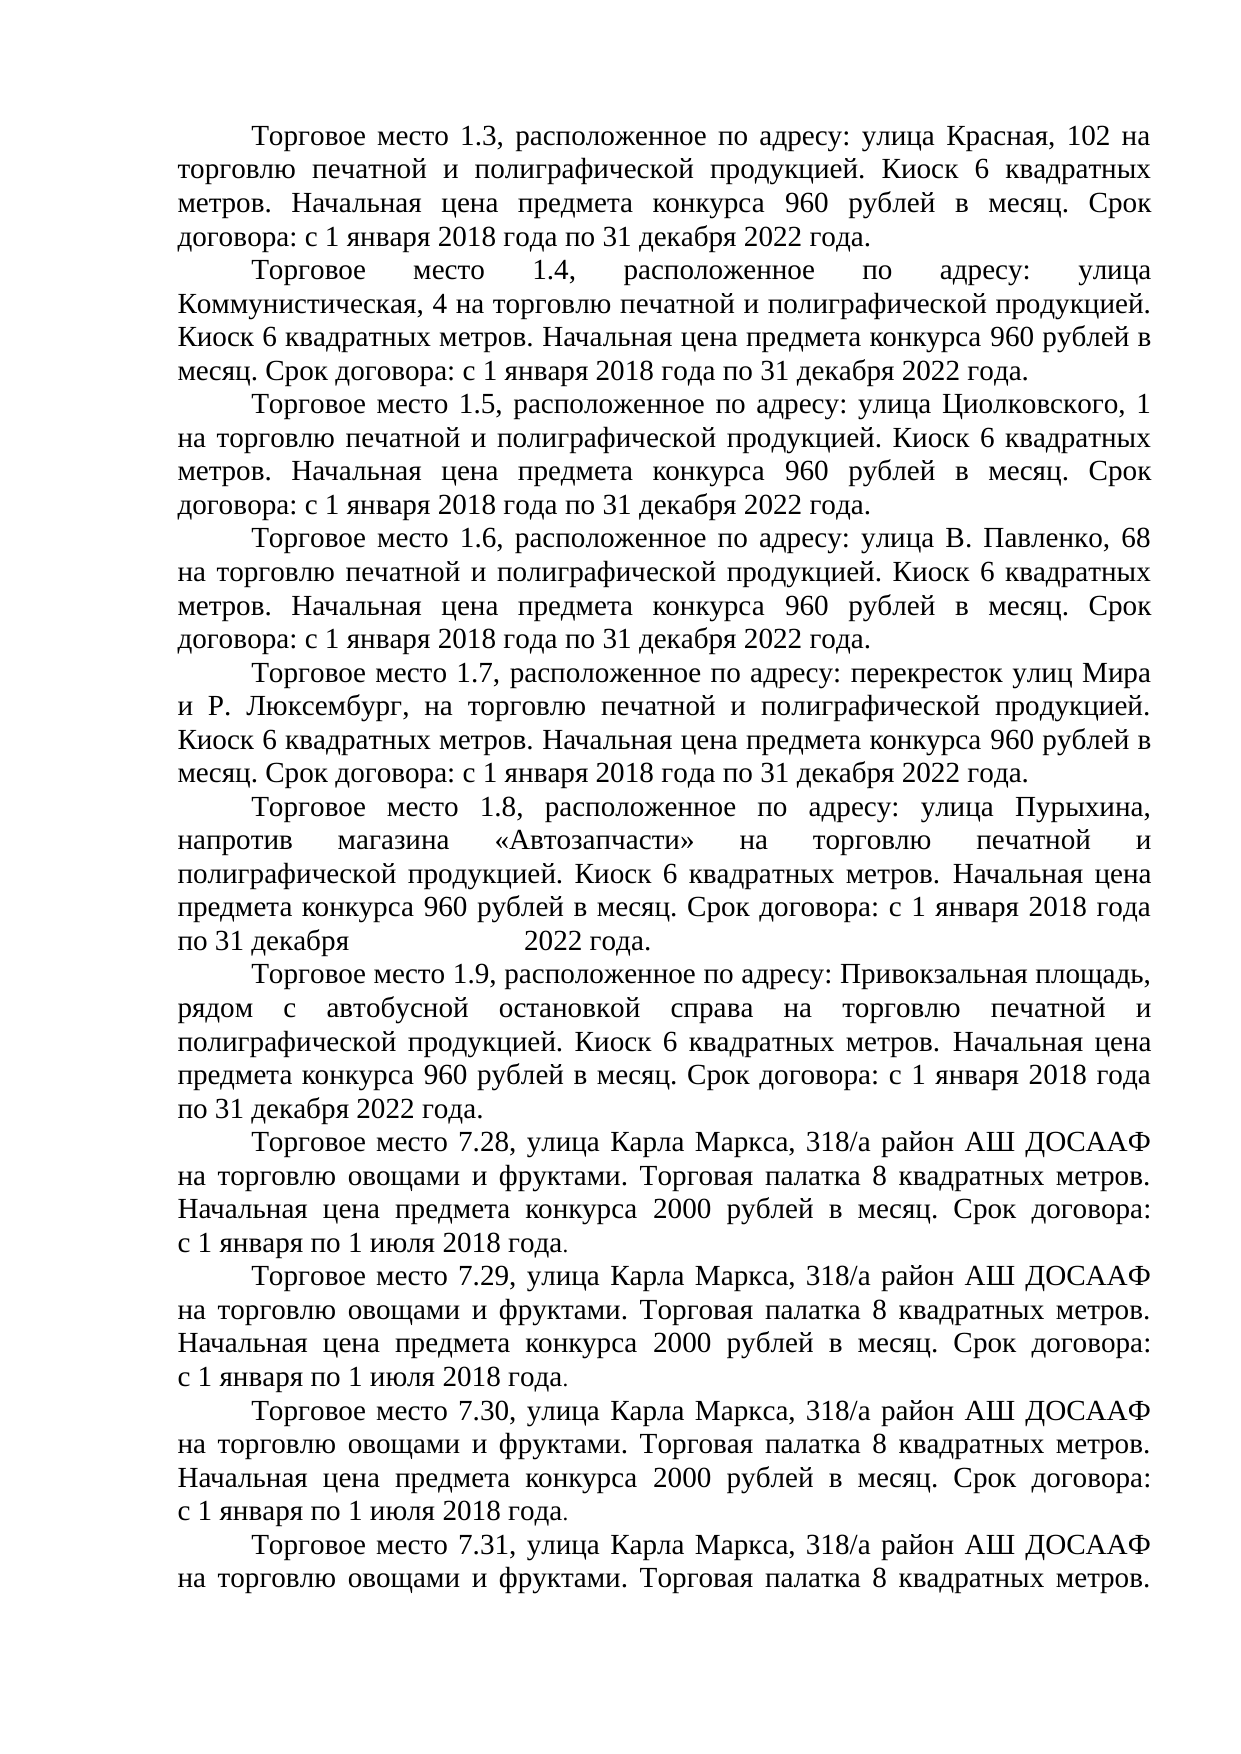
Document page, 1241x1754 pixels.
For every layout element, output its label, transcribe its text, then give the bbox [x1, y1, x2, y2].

text Торговое место 1.7, расположенное по адресу: перекресток улиц Мира и Р. Люксембург, на торговлю печатной и полиграфической продукцией. Киоск 6 квадратных метров. Начальная цена предмета конкурса 960 рублей в месяц. Срок договора: с 1 января 2018 года по 31 декабря 2022 года. [177, 655, 1152, 789]
text Торговое место 7.29, улица Карла Маркса, 318/а район АШ ДОСААФ на торговлю овощами и фруктами. Торговая палатка 8 квадратных метров. Начальная цена предмета конкурса 2000 рублей в месяц. Срок договора: с 1 января по 1 июля 2018 года. [177, 1258, 1152, 1393]
text Торговое место 7.30, улица Карла Маркса, 318/а район АШ ДОСААФ на торговлю овощами и фруктами. Торговая палатка 8 квадратных метров. Начальная цена предмета конкурса 2000 рублей в месяц. Срок договора: с 1 января по 1 июля 2018 года. [177, 1393, 1152, 1527]
text Торговое место 1.4, расположенное по адресу: улица Коммунистическая, 4 на торговлю печатной и полиграфической продукцией. Киоск 6 квадратных метров. Начальная цена предмета конкурса 960 рублей в месяц. Срок договора: с 1 января 2018 года по 31 декабря 2022 года. [177, 252, 1152, 386]
text Торговое место 1.6, расположенное по адресу: улица В. Павленко, 68 на торговлю печатной и полиграфической продукцией. Киоск 6 квадратных метров. Начальная цена предмета конкурса 960 рублей в месяц. Срок договора: с 1 января 2018 года по 31 декабря 2022 года. [177, 521, 1152, 655]
text Торговое место 1.8, расположенное по адресу: улица Пурыхина, напротив магазина «Автозапчасти» на торговлю печатной и полиграфической продукцией. Киоск 6 квадратных метров. Начальная цена предмета конкурса 960 рублей в месяц. Срок договора: с 1 января 2018 года по 31 декабря 2022 года. [177, 789, 1152, 957]
text Торговое место 1.9, расположенное по адресу: Привокзальная площадь, рядом с автобусной остановкой справа на торговлю печатной и полиграфической продукцией. Киоск 6 квадратных метров. Начальная цена предмета конкурса 960 рублей в месяц. Срок договора: с 1 января 2018 года по 31 декабря 2022 года. [177, 957, 1152, 1124]
text Торговое место 1.5, расположенное по адресу: улица Циолковского, 1 на торговлю печатной и полиграфической продукцией. Киоск 6 квадратных метров. Начальная цена предмета конкурса 960 рублей в месяц. Срок договора: с 1 января 2018 года по 31 декабря 2022 года. [177, 386, 1152, 521]
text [177, 1527, 1152, 1594]
text Торговое место 7.28, улица Карла Маркса, 318/а район АШ ДОСААФ на торговлю овощами и фруктами. Торговая палатка 8 квадратных метров. Начальная цена предмета конкурса 2000 рублей в месяц. Срок договора: с 1 января по 1 июля 2018 года. [177, 1124, 1152, 1258]
text Торговое место 1.3, расположенное по адресу: улица Красная, 102 на торговлю печатной и полиграфической продукцией. Киоск 6 квадратных метров. Начальная цена предмета конкурса 960 рублей в месяц. Срок договора: с 1 января 2018 года по 31 декабря 2022 года. [177, 118, 1152, 252]
